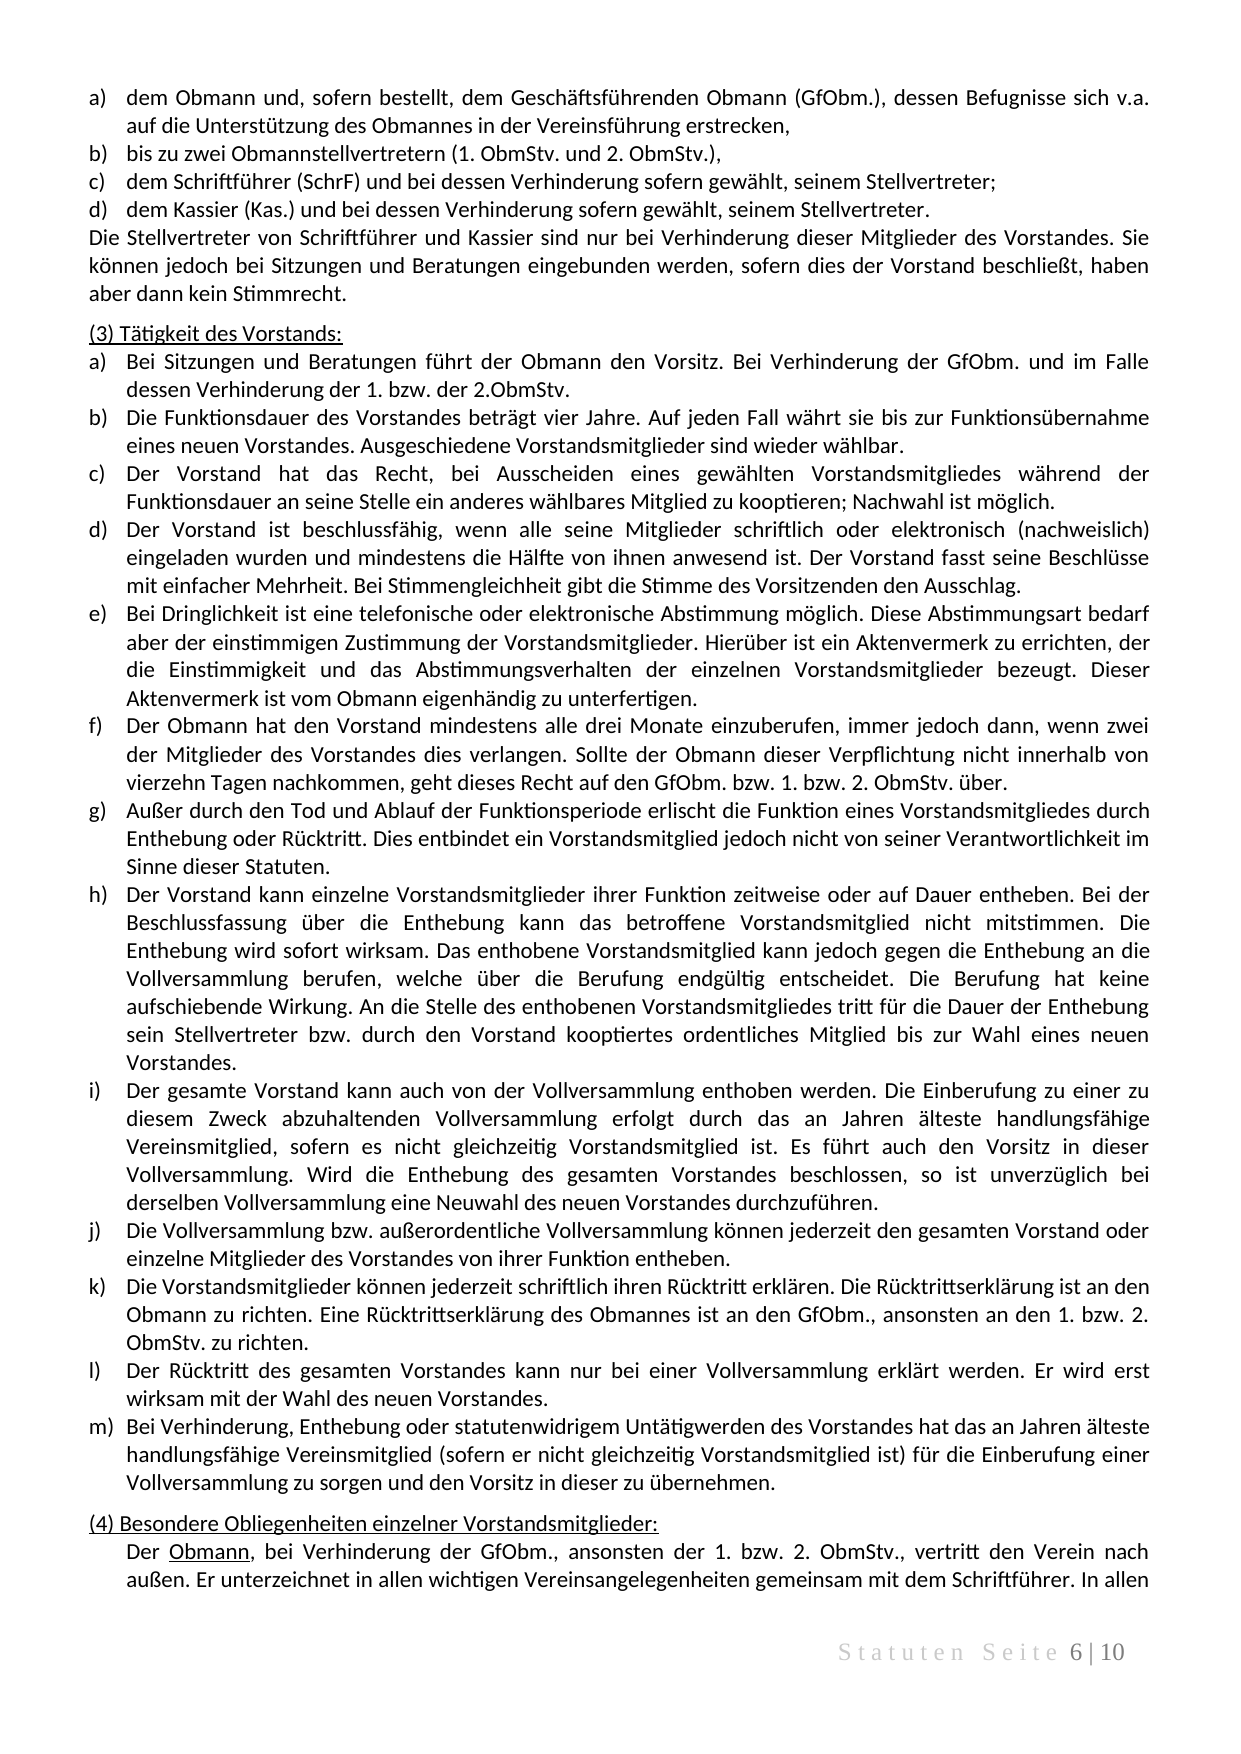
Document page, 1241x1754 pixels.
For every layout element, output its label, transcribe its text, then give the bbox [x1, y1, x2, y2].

text i) Der gesamte Vorstand kann auch von der Vollversammlung enthoben werden. Die Einberufung zu einer zu diesem Zweck abzuhaltenden Vollversammlung erfolgt durch das an Jahren älteste handlungsfähige Vereinsmitglied, sofern es nicht gleichzeitig Vorstandsmitglied ist. Es führt auch den Vorsitz in dieser Vollversammlung. Wird die Enthebung des gesamten Vorstandes beschlossen, so ist unverzüglich bei derselben Vollversammlung eine Neuwahl des neuen Vorstandes durchzuführen. [89, 1076, 1152, 1216]
text j) Die Vollversammlung bzw. außerordentliche Vollversammlung können jederzeit den gesamten Vorstand oder einzelne Mitglieder des Vorstandes von ihrer Funktion entheben. [89, 1216, 1152, 1272]
text k) Die Vorstandsmitglieder können jederzeit schriftlich ihren Rücktritt erklären. Die Rücktrittserklärung ist an den Obmann zu richten. Eine Rücktrittserklärung des Obmannes ist an den GfObm., ansonsten an den 1. bzw. 2. ObmStv. zu richten. [89, 1272, 1152, 1356]
text c) dem Schriftführer (SchrF) und bei dessen Verhinderung sofern gewählt, seinem Stellvertreter; [89, 167, 1152, 195]
text c) Der Vorstand hat das Recht, bei Ausscheiden eines gewählten Vorstandsmitgliedes während der Funktionsdauer an seine Stelle ein anderes wählbares Mitglied zu kooptieren; Nachwahl ist möglich. [89, 459, 1152, 516]
text l) Der Rücktritt des gesamten Vorstandes kann nur bei einer Vollversammlung erklärt werden. Er wird erst wirksam mit der Wahl des neuen Vorstandes. [89, 1356, 1152, 1412]
text d) Der Vorstand ist beschlussfähig, wenn alle seine Mitglieder schriftlich oder elektronisch (nachweislich) eingeladen wurden und mindestens die Hälfte von ihnen anwesend ist. Der Vorstand fasst seine Beschlüsse mit einfacher Mehrheit. Bei Stimmengleichheit gibt die Stimme des Vorsitzenden den Ausschlag. [89, 516, 1152, 599]
text e) Bei Dringlichkeit ist eine telefonische oder elektronische Abstimmung möglich. Diese Abstimmungsart bedarf aber der einstimmigen Zustimmung der Vorstandsmitglieder. Hierüber ist ein Aktenvermerk zu errichten, der die Einstimmigkeit und das Abstimmungsverhalten der einzelnen Vorstandsmitglieder bezeugt. Dieser Aktenvermerk ist vom Obmann eigenhändig zu unterfertigen. [89, 599, 1152, 712]
text (4) Besondere Obliegenheiten einzelner Vorstandsmitglieder: [89, 1509, 1152, 1537]
text m) Bei Verhinderung, Enthebung oder statutenwidrigem Untätigwerden des Vorstandes hat das an Jahren älteste handlungsfähige Vereinsmitglied (sofern er nicht gleichzeitig Vorstandsmitglied ist) für die Einberufung einer Vollversammlung zu sorgen und den Vorsitz in dieser zu übernehmen. [89, 1412, 1152, 1496]
text b) bis zu zwei Obmannstellvertretern (1. ObmStv. und 2. ObmStv.), [89, 139, 1152, 167]
text d) dem Kassier (Kas.) und bei dessen Verhinderung sofern gewählt, seinem Stellvertreter. [89, 195, 1152, 223]
text f) Der Obmann hat den Vorstand mindestens alle drei Monate einzuberufen, immer jedoch dann, wenn zwei der Mitglieder des Vorstandes dies verlangen. Sollte der Obmann dieser Verpflichtung nicht innerhalb von vierzehn Tagen nachkommen, geht dieses Recht auf den GfObm. bzw. 1. bzw. 2. ObmStv. über. [89, 712, 1152, 796]
text (3) Tätigkeit des Vorstands: [89, 319, 1152, 347]
text Die Stellvertreter von Schriftführer und Kassier sind nur bei Verhinderung dieser Mitglieder des Vorstandes. Sie können jedoch bei Sitzungen und Beratungen eingebunden werden, sofern dies der Vorstand beschließt, haben aber dann kein Stimmrecht. [89, 223, 1152, 307]
text b) Die Funktionsdauer des Vorstandes beträgt vier Jahre. Auf jeden Fall währt sie bis zur Funktionsübernahme eines neuen Vorstandes. Ausgeschiedene Vorstandsmitglieder sind wieder wählbar. [89, 403, 1152, 459]
text h) Der Vorstand kann einzelne Vorstandsmitglieder ihrer Funktion zeitweise oder auf Dauer entheben. Bei der Beschlussfassung über die Enthebung kann das betroffene Vorstandsmitglied nicht mitstimmen. Die Enthebung wird sofort wirksam. Das enthobene Vorstandsmitglied kann jedoch gegen die Enthebung an die Vollversammlung berufen, welche über die Berufung endgültig entscheidet. Die Berufung hat keine aufschiebende Wirkung. An die Stelle des enthobenen Vorstandsmitgliedes tritt für die Dauer der Enthebung sein Stellvertreter bzw. durch den Vorstand kooptiertes ordentliches Mitglied bis zur Wahl eines neuen Vorstandes. [89, 880, 1152, 1076]
text a) dem Obmann und, sofern bestellt, dem Geschäftsführenden Obmann (GfObm.), dessen Befugnisse sich v.a. auf die Unterstützung des Obmannes in der Vereinsführung erstrecken, [89, 83, 1152, 139]
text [89, 1537, 1152, 1593]
text g) Außer durch den Tod und Ablauf der Funktionsperiode erlischt die Funktion eines Vorstandsmitgliedes durch Enthebung oder Rücktritt. Dies entbindet ein Vorstandsmitglied jedoch nicht von seiner Verantwortlichkeit im Sinne dieser Statuten. [89, 796, 1152, 880]
text a) Bei Sitzungen und Beratungen führt der Obmann den Vorsitz. Bei Verhinderung der GfObm. und im Falle dessen Verhinderung der 1. bzw. der 2.ObmStv. [89, 347, 1152, 403]
